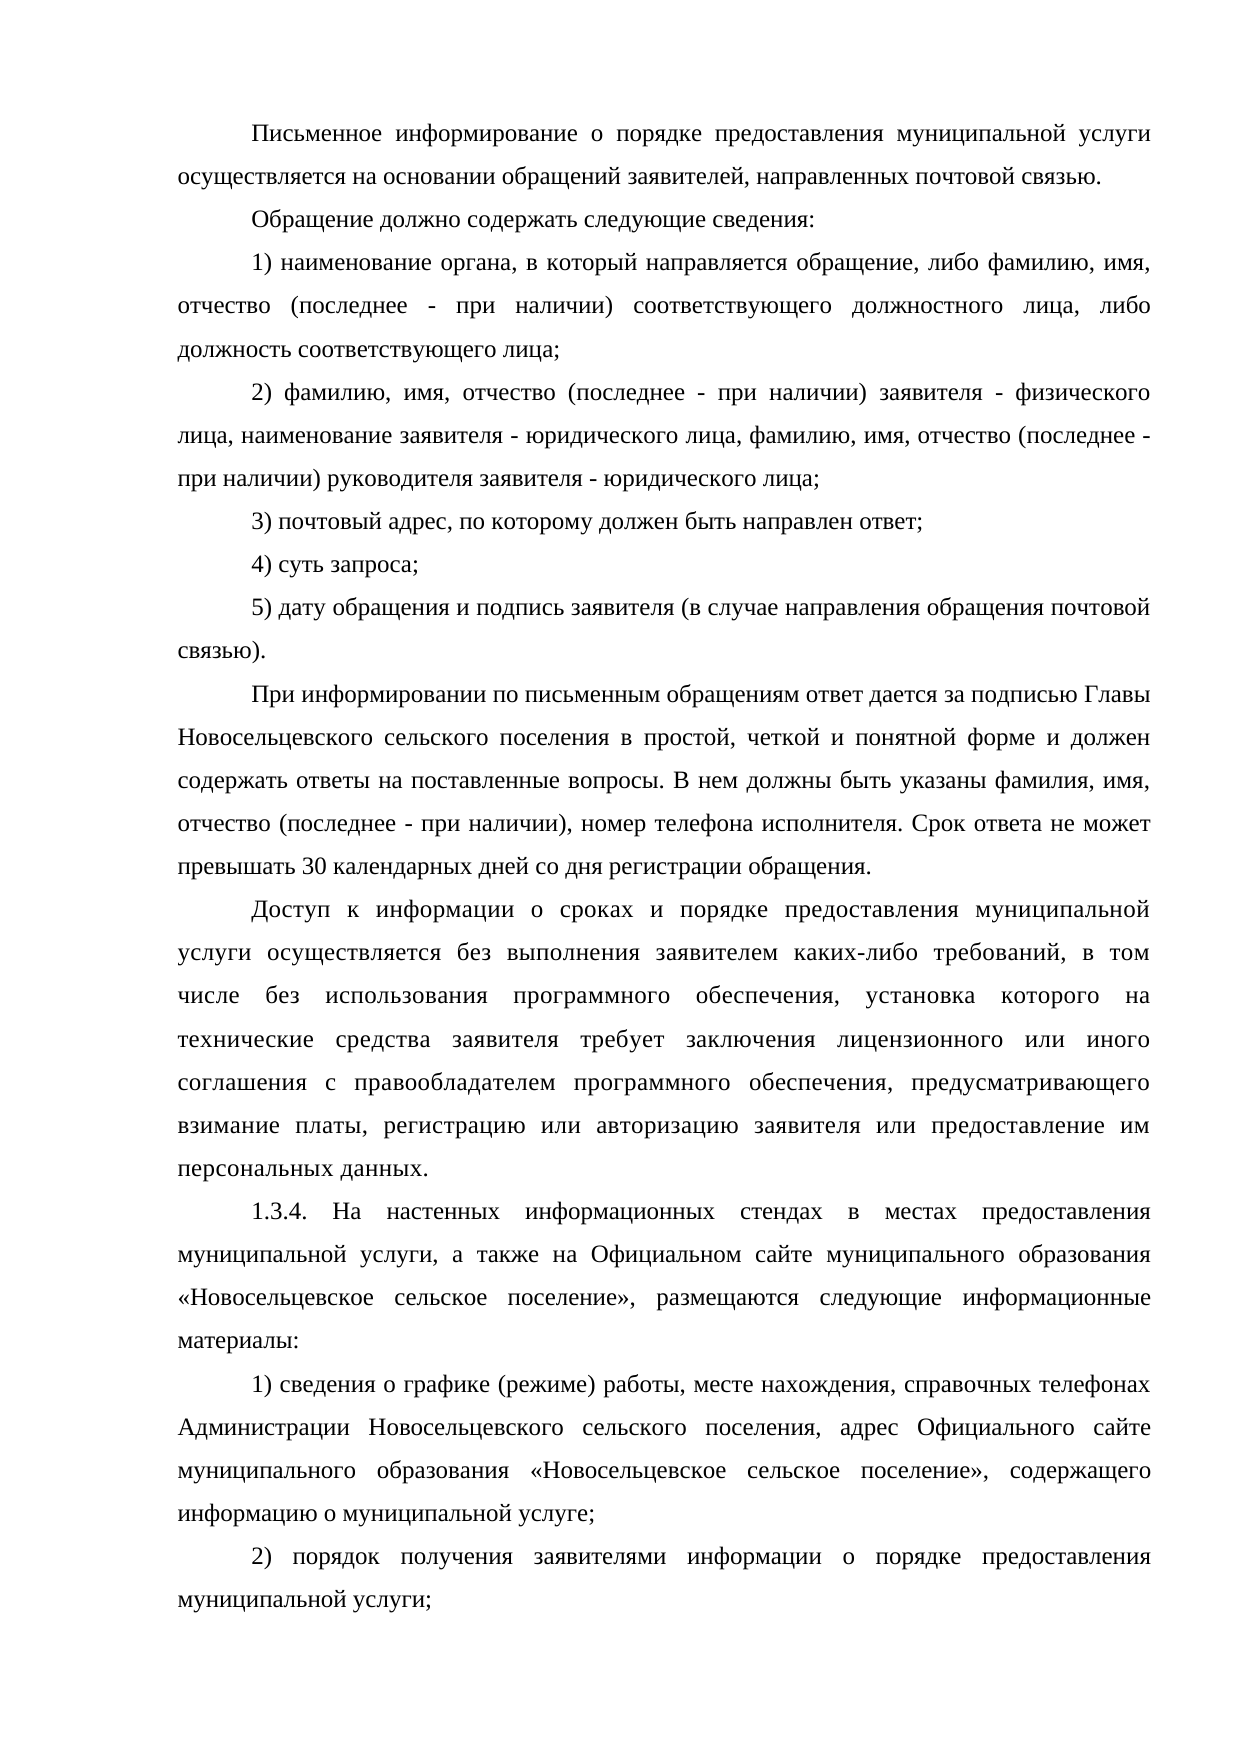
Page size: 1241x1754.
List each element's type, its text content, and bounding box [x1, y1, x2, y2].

text Обращение должно содержать следующие сведения: [177, 204, 1152, 233]
text 4) суть запроса; [177, 549, 1152, 578]
text 1) наименование органа, в который направляется обращение, либо фамилию, имя, отчество (последнее - при наличии) соответствующего должностного лица, либо должность соответствующего лица; [177, 247, 1152, 362]
text Доступ к информации о сроках и порядке предоставления муниципальной услуги осуществляется без выполнения заявителем каких-либо требований, в том числе без использования программного обеспечения, установка которого на технические средства заявителя требует заключения лицензионного или иного соглашения с правообладателем программного обеспечения, предусматривающего взимание платы, регистрацию или авторизацию заявителя или предоставление им персональных данных. [177, 894, 1152, 1182]
text 1.3.4. На настенных информационных стендах в местах предоставления муниципальной услуги, а также на Официальном сайте муниципального образования «Новосельцевское сельское поселение», размещаются следующие информационные материалы: [177, 1196, 1152, 1354]
text 3) почтовый адрес, по которому должен быть направлен ответ; [177, 506, 1152, 535]
text При информировании по письменным обращениям ответ дается за подписью Главы Новосельцевского сельского поселения в простой, четкой и понятной форме и должен содержать ответы на поставленные вопросы. В нем должны быть указаны фамилия, имя, отчество (последнее - при наличии), номер телефона исполнителя. Срок ответа не может превышать 30 календарных дней со дня регистрации обращения. [177, 679, 1152, 880]
text 2) фамилию, имя, отчество (последнее - при наличии) заявителя - физического лица, наименование заявителя - юридического лица, фамилию, имя, отчество (последнее - при наличии) руководителя заявителя - юридического лица; [177, 377, 1152, 492]
text Письменное информирование о порядке предоставления муниципальной услуги осуществляется на основании обращений заявителей, направленных почтовой связью. [177, 118, 1152, 190]
text 2) порядок получения заявителями информации о порядке предоставления муниципальной услуги; [177, 1541, 1152, 1613]
text 1) сведения о графике (режиме) работы, месте нахождения, справочных телефонах Администрации Новосельцевского сельского поселения, адрес Официального сайте муниципального образования «Новосельцевское сельское поселение», содержащего информацию о муниципальной услуге; [177, 1369, 1152, 1527]
text 5) дату обращения и подпись заявителя (в случае направления обращения почтовой связью). [177, 592, 1152, 664]
